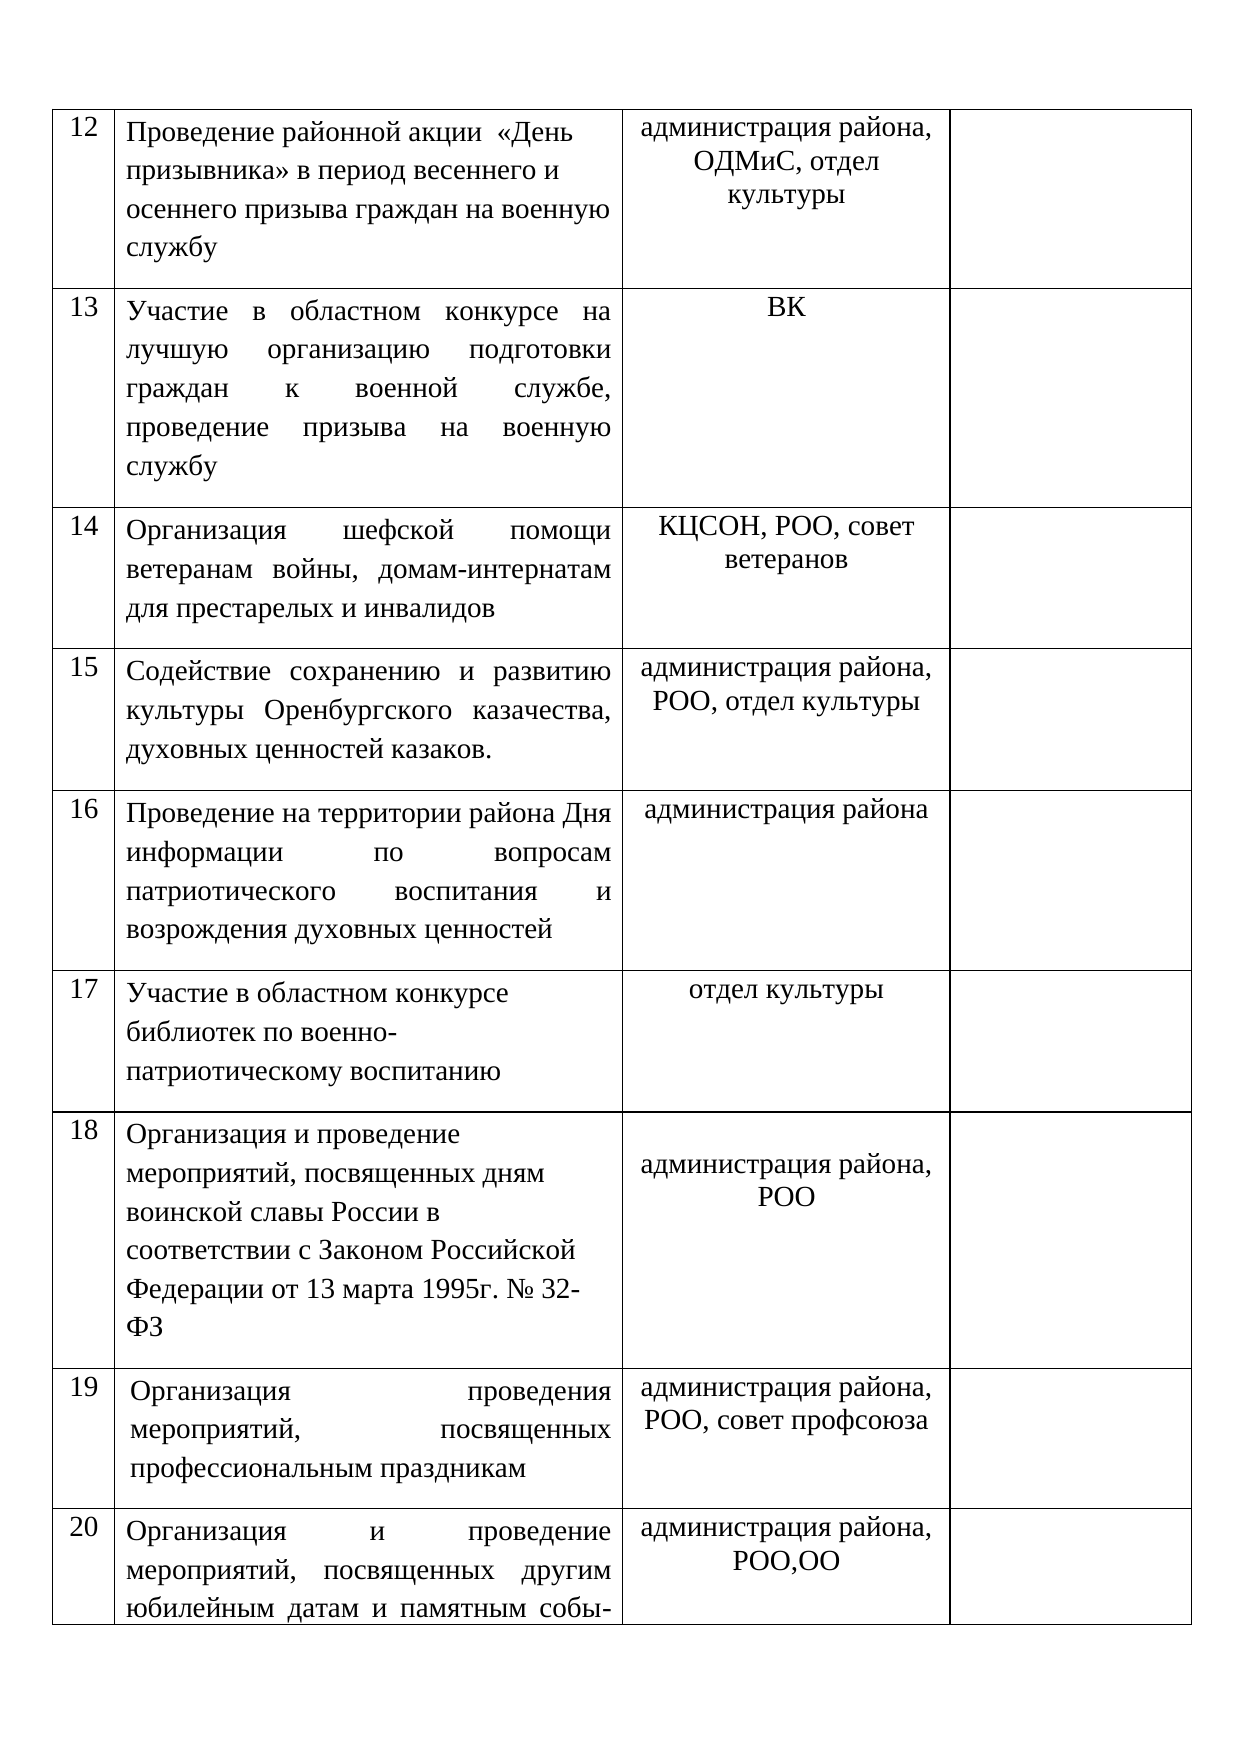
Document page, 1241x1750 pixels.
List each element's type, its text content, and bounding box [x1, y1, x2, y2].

table_cell администрация района [623, 791, 949, 970]
table_cell Участие в областном конкурсе библиотек по военно-патриотическому воспитанию [115, 971, 622, 1111]
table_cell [623, 1509, 949, 1624]
table_cell [951, 508, 1191, 648]
table_cell 15 [53, 649, 114, 790]
table_cell 14 [53, 508, 114, 648]
table_cell [951, 1369, 1191, 1508]
table_cell Содействие сохранению и развитию культуры Оренбургского казачества, духовных ценностей казаков. [115, 649, 622, 790]
table_cell [951, 1509, 1191, 1624]
table_cell администрация района, РОО [623, 1113, 949, 1368]
table_cell Организация шефской помощи ветеранам войны, домам-интернатам для престарелых и инвалидов [115, 508, 622, 648]
table_cell 18 [53, 1113, 114, 1368]
table_cell администрация района, РОО, совет профсоюза [623, 1369, 949, 1508]
table_cell администрация района, РОО, отдел культуры [623, 649, 949, 790]
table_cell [115, 1509, 622, 1624]
table_cell Организация и проведение мероприятий, посвященных дням воинской славы России в соответствии с Законом Российской Федерации от 13 марта 1995г. № 32-ФЗ [115, 1113, 622, 1368]
table_cell 12 [53, 110, 114, 288]
table_cell 20 [53, 1509, 114, 1624]
table_cell Участие в областном конкурсе на лучшую организацию подготовки граждан к военной службе, проведение призыва на военную службу [115, 289, 622, 507]
table_cell администрация района, ОДМиС, отдел культуры [623, 110, 949, 288]
table_cell Организация проведения мероприятий, посвященных профессиональным праздникам [115, 1369, 622, 1508]
table_cell 13 [53, 289, 114, 507]
table_cell [951, 289, 1191, 507]
table_cell Проведение районной акции «День призывника» в период весеннего и осеннего призыва граждан на военную службу [115, 110, 622, 288]
table_cell 17 [53, 971, 114, 1111]
table_cell [951, 649, 1191, 790]
table_cell [951, 1113, 1191, 1368]
table_cell ВК [623, 289, 949, 507]
table_cell [951, 791, 1191, 970]
table_cell Проведение на территории района Дня информации по вопросам патриотического воспитания и возрождения духовных ценностей [115, 791, 622, 970]
table_cell КЦСОН, РОО, совет ветеранов [623, 508, 949, 648]
table_cell 16 [53, 791, 114, 970]
table_cell отдел культуры [623, 971, 949, 1111]
table_cell 19 [53, 1369, 114, 1508]
table_cell [951, 971, 1191, 1111]
